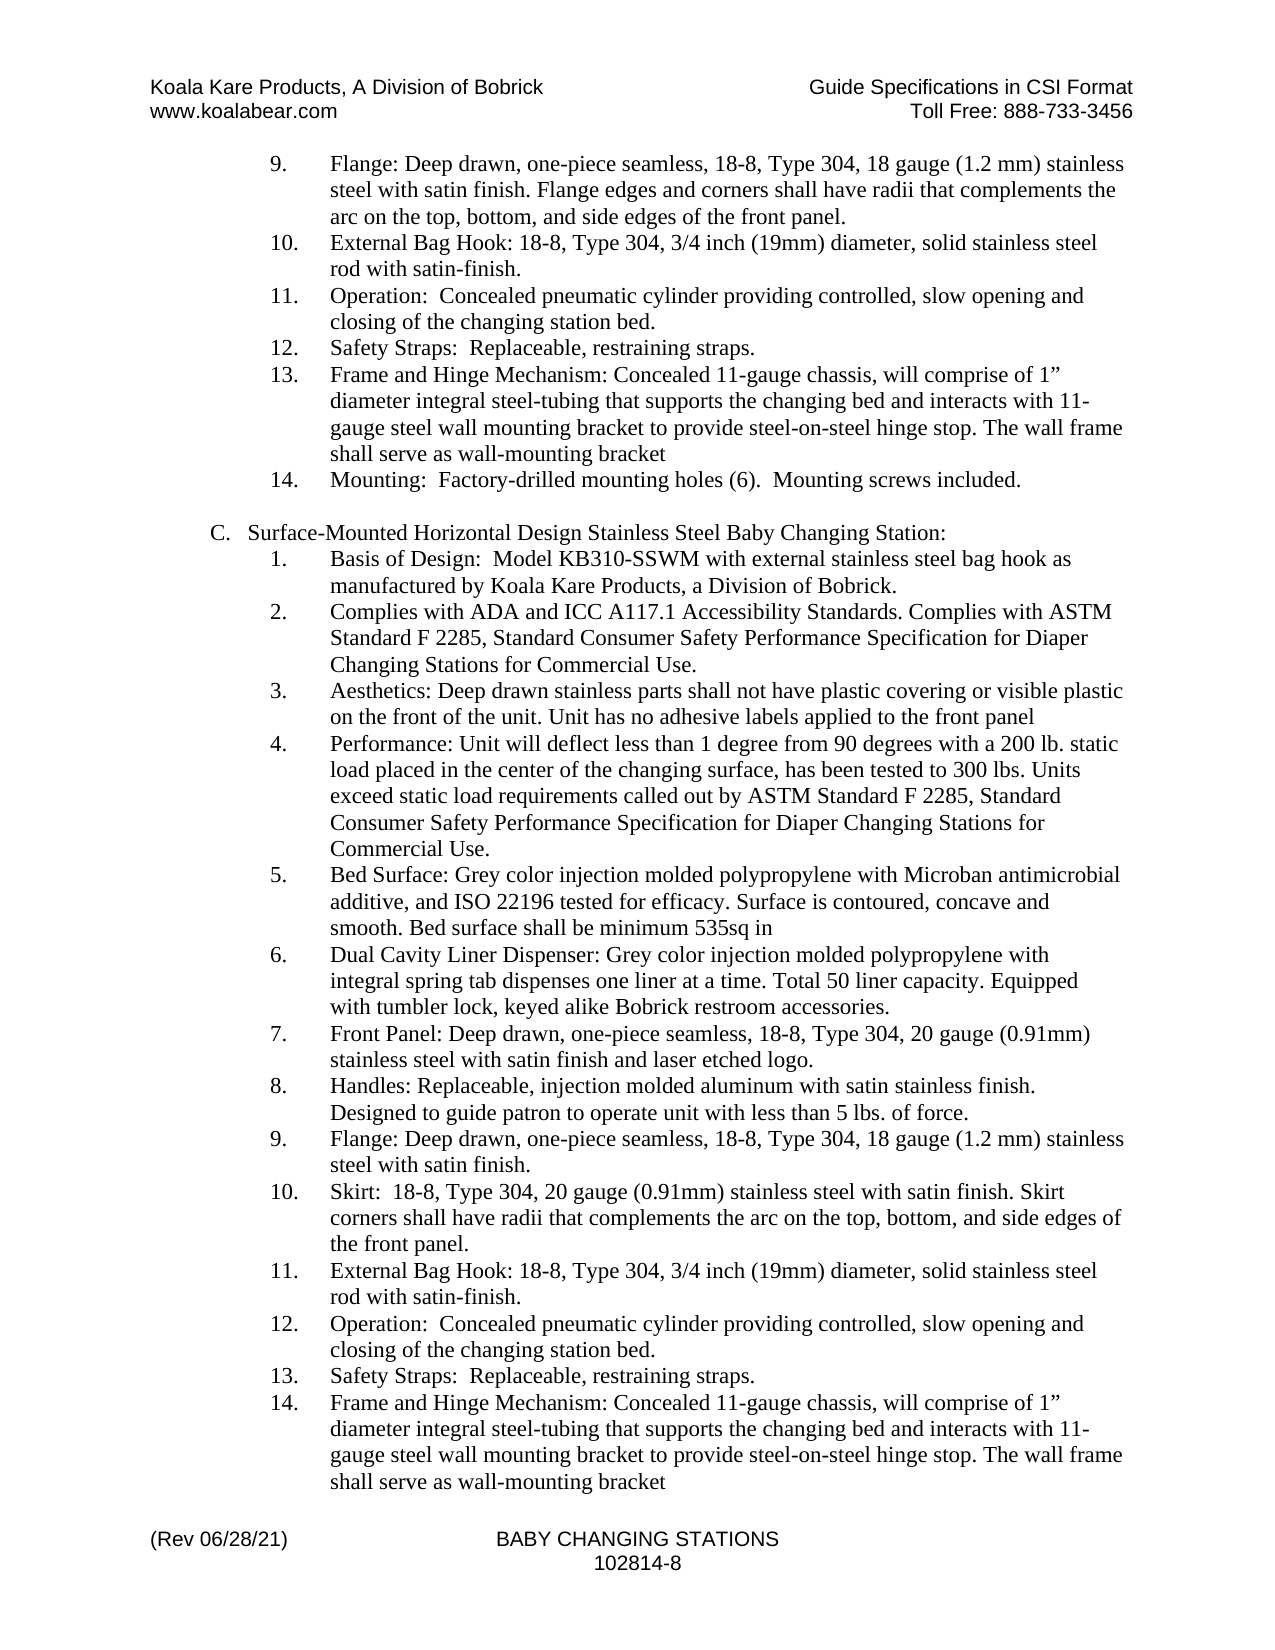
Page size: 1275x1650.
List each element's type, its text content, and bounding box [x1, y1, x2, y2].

list Frame and Hinge Mechanism: Concealed 11-gauge chassis, will comprise of 1” diameter integral steel-tubing that supports the changing bed and interacts with 11-gauge steel wall mounting bracket to provide steel-on-steel hinge stop. The wall frame shall serve as wall-mounting bracket [270, 361, 1125, 466]
list Front Panel: Deep drawn, one-piece seamless, 18-8, Type 304, 20 gauge (0.91mm) stainless steel with satin finish and laser etched logo. [270, 1020, 1125, 1072]
list Dual Cavity Liner Dispenser: Grey color injection molded polypropylene with integral spring tab dispenses one liner at a time. Total 50 liner capacity. Equipped with tumbler lock, keyed alike Bobrick restroom accessories. [270, 941, 1125, 1020]
list Safety Straps: Replaceable, restraining straps. [270, 334, 1125, 361]
list Mounting: Factory-drilled mounting holes (6). Mounting screws included. [270, 466, 1125, 493]
list Safety Straps: Replaceable, restraining straps. [270, 1362, 1125, 1389]
list Surface-Mounted Horizontal Design Stainless Steel Baby Changing Station: [210, 519, 1125, 545]
list Flange: Deep drawn, one-piece seamless, 18-8, Type 304, 18 gauge (1.2 mm) stainless steel with satin finish. Flange edges and corners shall have radii that complements the arc on the top, bottom, and side edges of the front panel. [270, 150, 1125, 229]
list Performance: Unit will deflect less than 1 degree from 90 degrees with a 200 lb. static load placed in the center of the changing surface, has been tested to 300 lbs. Units exceed static load requirements called out by ASTM Standard F 2285, Standard Consumer Safety Performance Specification for Diaper Changing Stations for Commercial Use. [270, 730, 1125, 862]
list Frame and Hinge Mechanism: Concealed 11-gauge chassis, will comprise of 1” diameter integral steel-tubing that supports the changing bed and interacts with 11-gauge steel wall mounting bracket to provide steel-on-steel hinge stop. The wall frame shall serve as wall-mounting bracket [270, 1389, 1125, 1494]
list External Bag Hook: 18-8, Type 304, 3/4 inch (19mm) diameter, solid stainless steel rod with satin-finish. [270, 229, 1125, 282]
list External Bag Hook: 18-8, Type 304, 3/4 inch (19mm) diameter, solid stainless steel rod with satin-finish. [270, 1257, 1125, 1309]
list Operation: Concealed pneumatic cylinder providing controlled, slow opening and closing of the changing station bed. [270, 282, 1125, 334]
list Skirt: 18-8, Type 304, 20 gauge (0.91mm) stainless steel with satin finish. Skirt corners shall have radii that complements the arc on the top, bottom, and side edges of the front panel. [270, 1178, 1125, 1257]
list Aesthetics: Deep drawn stainless parts shall not have plastic covering or visible plastic on the front of the unit. Unit has no adhesive labels applied to the front panel [270, 677, 1125, 730]
list Operation: Concealed pneumatic cylinder providing controlled, slow opening and closing of the changing station bed. [270, 1309, 1125, 1362]
list Bed Surface: Grey color injection molded polypropylene with Microban antimicrobial additive, and ISO 22196 tested for efficacy. Surface is contoured, concave and smooth. Bed surface shall be minimum 535sq in [270, 862, 1125, 941]
list Handles: Replaceable, injection molded aluminum with satin stainless finish. Designed to guide patron to operate unit with less than 5 lbs. of force. [270, 1072, 1125, 1125]
list Complies with ADA and ICC A117.1 Accessibility Standards. Complies with ASTM Standard F 2285, Standard Consumer Safety Performance Specification for Diaper Changing Stations for Commercial Use. [270, 598, 1125, 677]
list Basis of Design: Model KB310-SSWM with external stainless steel bag hook as manufactured by Koala Kare Products, a Division of Bobrick. [270, 545, 1125, 598]
list Flange: Deep drawn, one-piece seamless, 18-8, Type 304, 18 gauge (1.2 mm) stainless steel with satin finish. [270, 1125, 1125, 1178]
